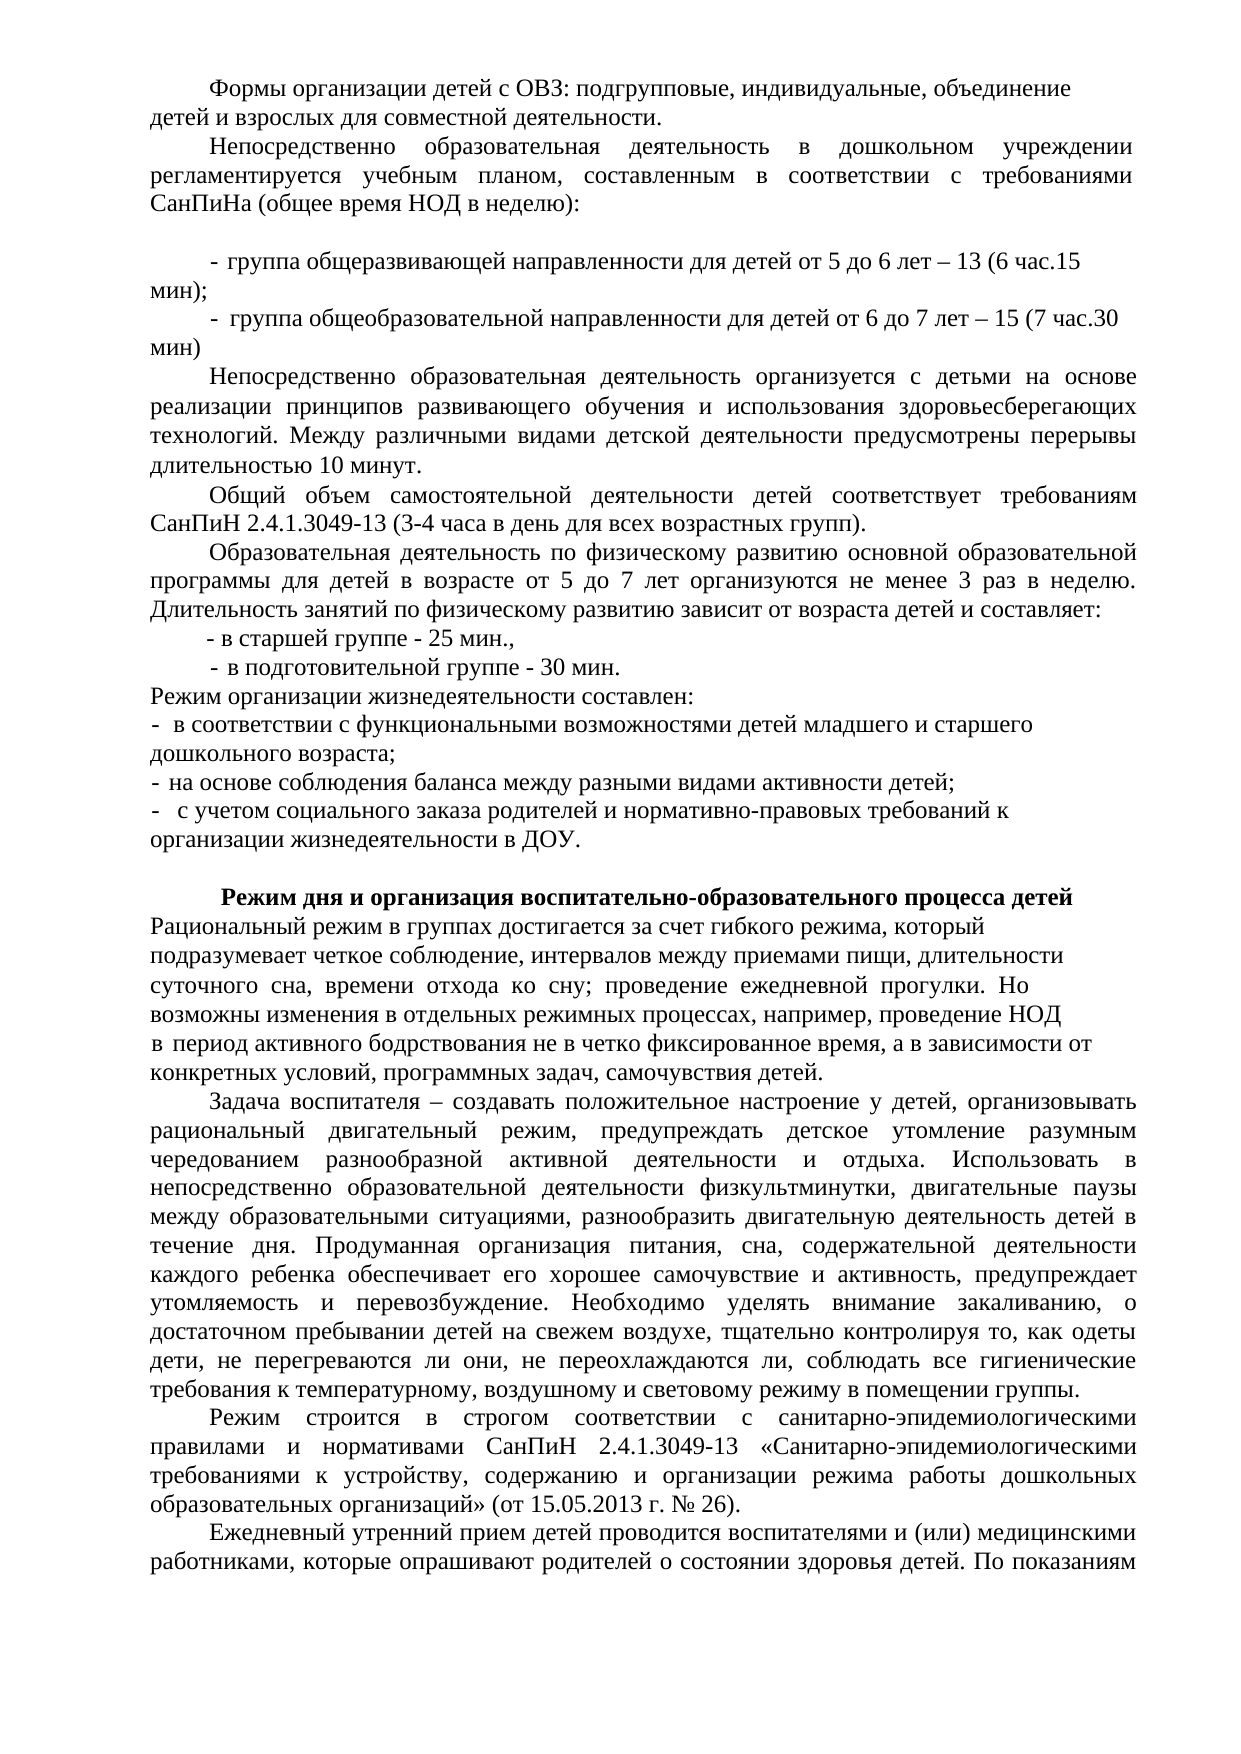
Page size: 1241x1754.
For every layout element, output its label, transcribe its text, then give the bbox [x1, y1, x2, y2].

text Образовательная деятельность по физическому развитию основной образовательной программы для детей в возрасте от 5 до 7 лет организуются не менее 3 раз в неделю. Длительность занятий по физическому развитию зависит от возраста детей и составляет: [150, 537, 1138, 623]
list с учетом социального заказа родителей и нормативно-правовых требований к организации жизнедеятельности в ДОУ. [150, 795, 1138, 853]
text Режим строится в строгом соответствии с санитарно-эпидемиологическими правилами и нормативами СанПиН 2.4.1.3049-13 «Санитарно-эпидемиологическими требованиями к устройству, содержанию и организации режима работы дошкольных образовательных организаций» (от 15.05.2013 г. № 26). [150, 1402, 1138, 1517]
text Задача воспитателя – создавать положительное настроение у детей, организовывать рациональный двигательный режим, предупреждать детское утомление разумным чередованием разнообразной активной деятельности и отдыха. Использовать в непосредственно образовательной деятельности физкультминутки, двигательные паузы между образовательными ситуациями, разнообразить двигательную деятельность детей в течение дня. Продуманная организация питания, сна, содержательной деятельности каждого ребенка обеспечивает его хорошее самочувствие и активность, предупреждает утомляемость и перевозбуждение. Необходимо уделять внимание закаливанию, о достаточном пребывании детей на свежем воздухе, тщательно контролируя то, как одеты дети, не перегреваются ли они, не переохлаждаются ли, соблюдать все гигиенические требования к температурному, воздушному и световому режиму в помещении группы. [150, 1086, 1138, 1402]
text Общий объем самостоятельной деятельности детей соответствует требованиям СанПиН 2.4.1.3049-13 (3-4 часа в день для всех возрастных групп). [150, 480, 1138, 537]
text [150, 1518, 1138, 1575]
text Непосредственно образовательная деятельность организуется с детьми на основе реализации принципов развивающего обучения и использования здоровьесберегающих технологий. Между различными видами детской деятельности предусмотрены перерывы длительностью 10 минут. [150, 361, 1138, 479]
text Формы организации детей с ОВЗ: подгрупповые, индивидуальные, объединение детей и взрослых для совместной деятельности. [150, 74, 1131, 131]
text - в старшей группе - 25 мин., [150, 623, 1138, 652]
list группа общеобразовательной направленности для детей от 6 до 7 лет – 15 (7 час.30 мин) [150, 303, 1133, 361]
list группа общеразвивающей направленности для детей от 5 до 6 лет – 13 (6 час.15 [210, 246, 1138, 275]
list в подготовительной группе - 30 мин. [210, 652, 1138, 681]
text Рациональный режим в группах достигается за счет гибкого режима, который подразумевает четкое соблюдение, интервалов между приемами пищи, длительности суточного сна, времени отхода ко сну; проведение ежедневной прогулки. Но возможны изменения в отдельных режимных процессах, например, проведение НОД [150, 911, 1138, 1028]
text Непосредственно образовательная деятельность в дошкольном учреждении регламентируется учебным планом, составленным в соответствии с требованиями СанПиНа (общее время НОД в неделю): [150, 131, 1133, 217]
list на основе соблюдения баланса между разными видами активности детей; [151, 767, 1138, 795]
list в соответствии с функциональными возможностями детей младшего и старшего дошкольного возраста; [150, 709, 1138, 766]
text Режим дня и организация воспитательно-образовательного процесса детей [150, 882, 1138, 911]
list период активного бодрствования не в четко фиксированное время, а в зависимости от конкретных условий, программных задач, самочувствия детей. [150, 1029, 1138, 1086]
text мин); [150, 275, 1138, 303]
text Режим организации жизнедеятельности составлен: [150, 681, 1138, 709]
